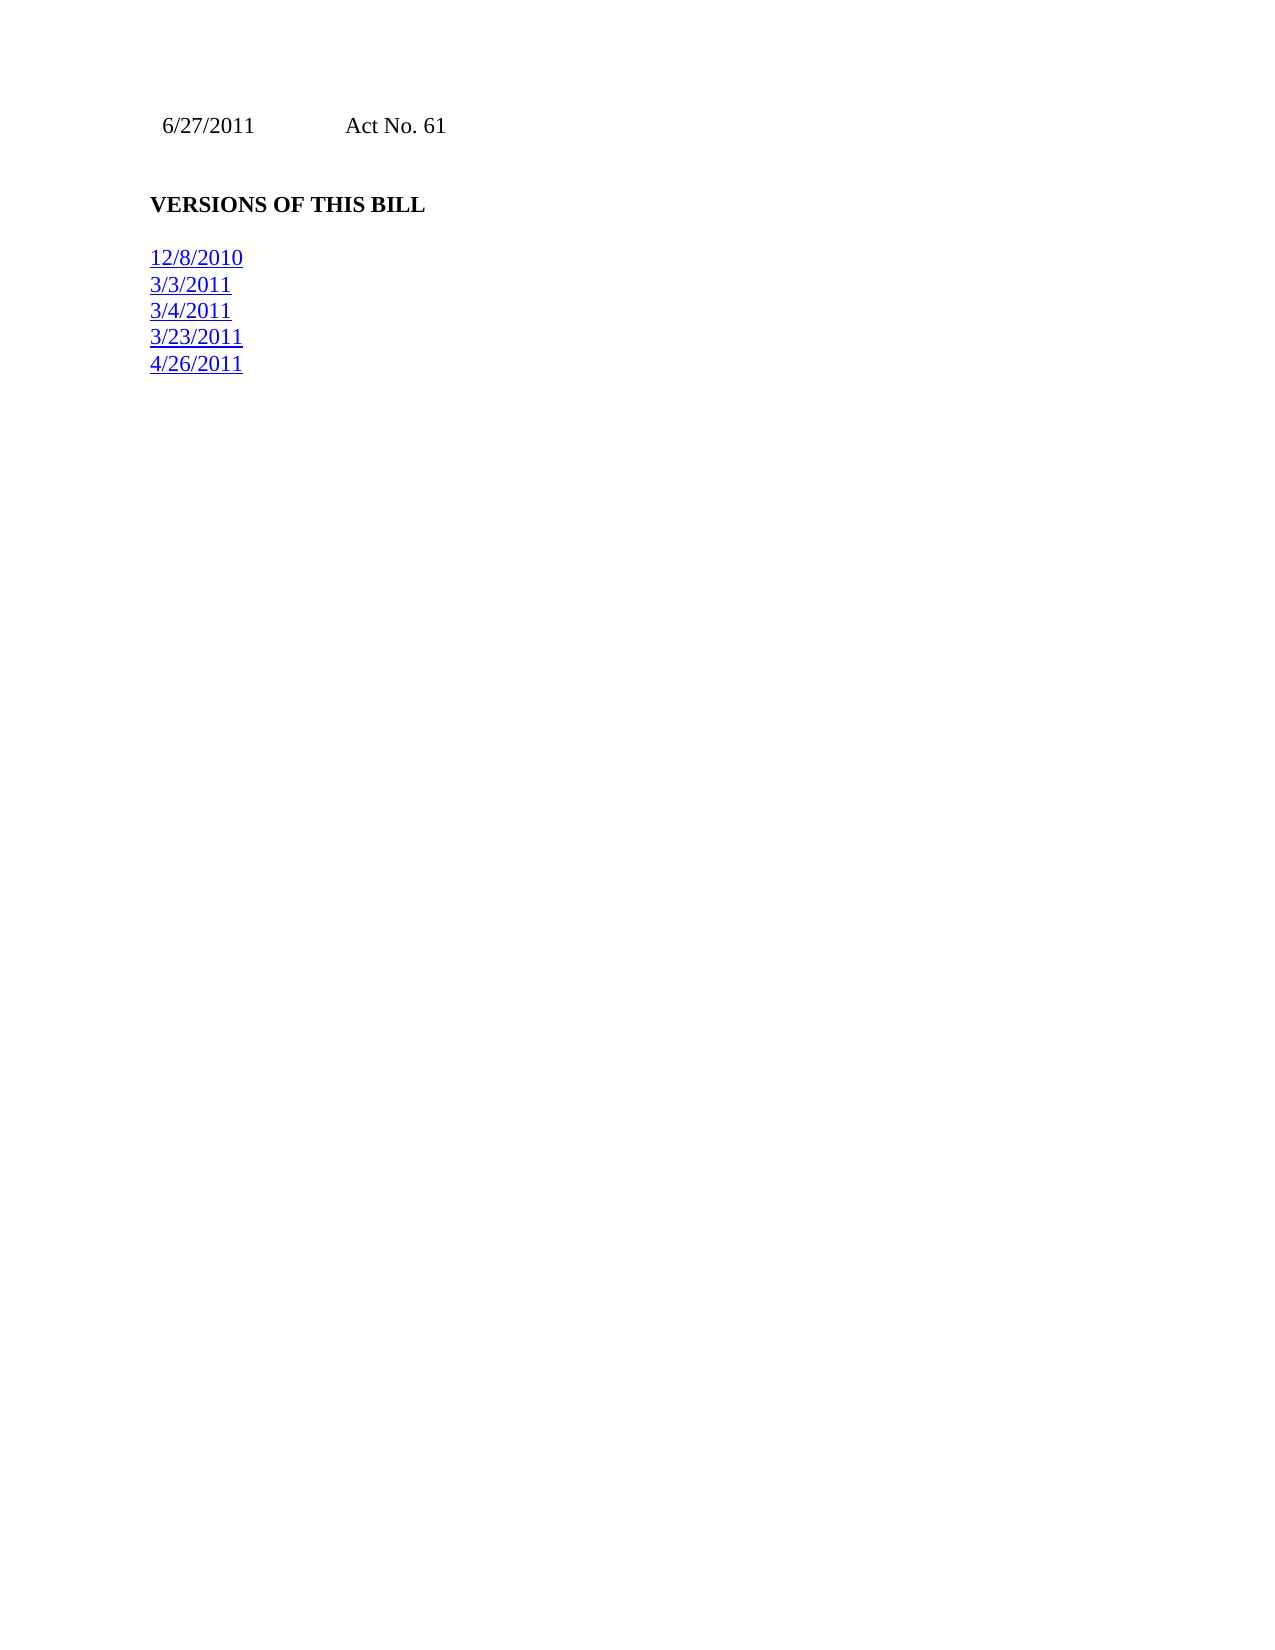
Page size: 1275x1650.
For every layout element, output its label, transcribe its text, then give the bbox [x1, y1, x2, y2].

text 3/3/2011 [150, 271, 1125, 297]
text 12/8/2010 [150, 244, 1125, 271]
text 6/27/2011 Act No. 61 [150, 112, 1125, 139]
text 3/23/2011 [150, 323, 1125, 350]
text 3/4/2011 [150, 297, 1125, 323]
text 4/26/2011 [150, 350, 1125, 376]
text VERSIONS OF THIS BILL [150, 192, 1125, 218]
